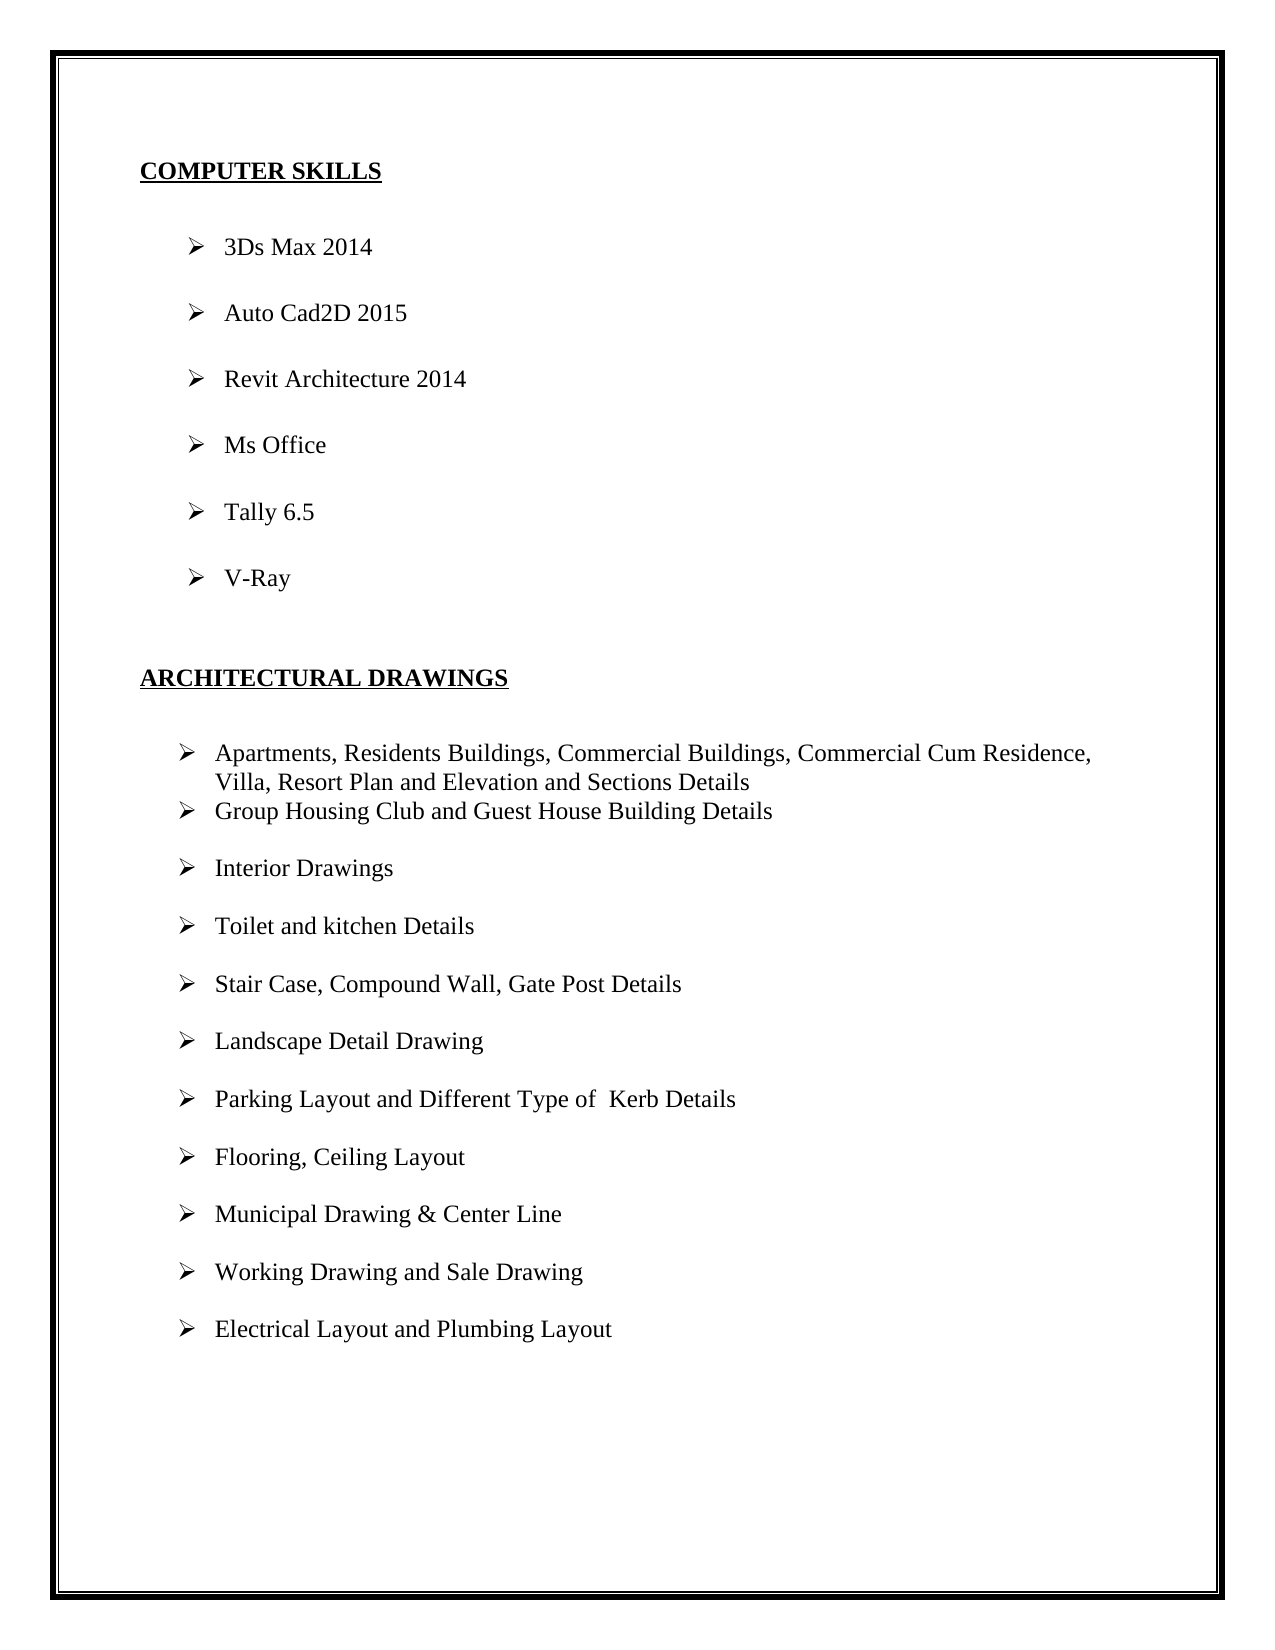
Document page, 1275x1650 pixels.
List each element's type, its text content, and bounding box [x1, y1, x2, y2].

list Parking Layout and Different Type of Kerb Details [177, 1084, 1110, 1113]
list Stair Case, Compound Wall, Gate Post Details [177, 969, 1110, 998]
list Municipal Drawing & Center Line [177, 1199, 1110, 1228]
list V-Ray [186, 563, 1110, 592]
list Electrical Layout and Plumbing Layout [177, 1314, 1110, 1343]
list Interior Drawings [177, 853, 1110, 882]
list Landscape Detail Drawing [177, 1026, 1110, 1055]
list Auto Cad2D 2015 [186, 298, 1110, 327]
list Apartments, Residents Buildings, Commercial Buildings, Commercial Cum Residence, Villa, Resort Plan and Elevation and Sections Details [177, 738, 1104, 796]
list Flooring, Ceiling Layout [177, 1142, 1110, 1170]
list Tally 6.5 [186, 497, 1110, 526]
list Revit Architecture 2014 [186, 364, 1110, 393]
list Working Drawing and Sale Drawing [177, 1257, 1110, 1286]
text COMPUTER SKILLS [139, 155, 1110, 185]
list 3Ds Max 2014 [186, 232, 1110, 261]
text ARCHITECTURAL DRAWINGS [139, 663, 1110, 691]
list Toilet and kitchen Details [177, 911, 1110, 940]
list Group Housing Club and Guest House Building Details [177, 796, 1110, 824]
list Ms Office [186, 431, 1110, 459]
